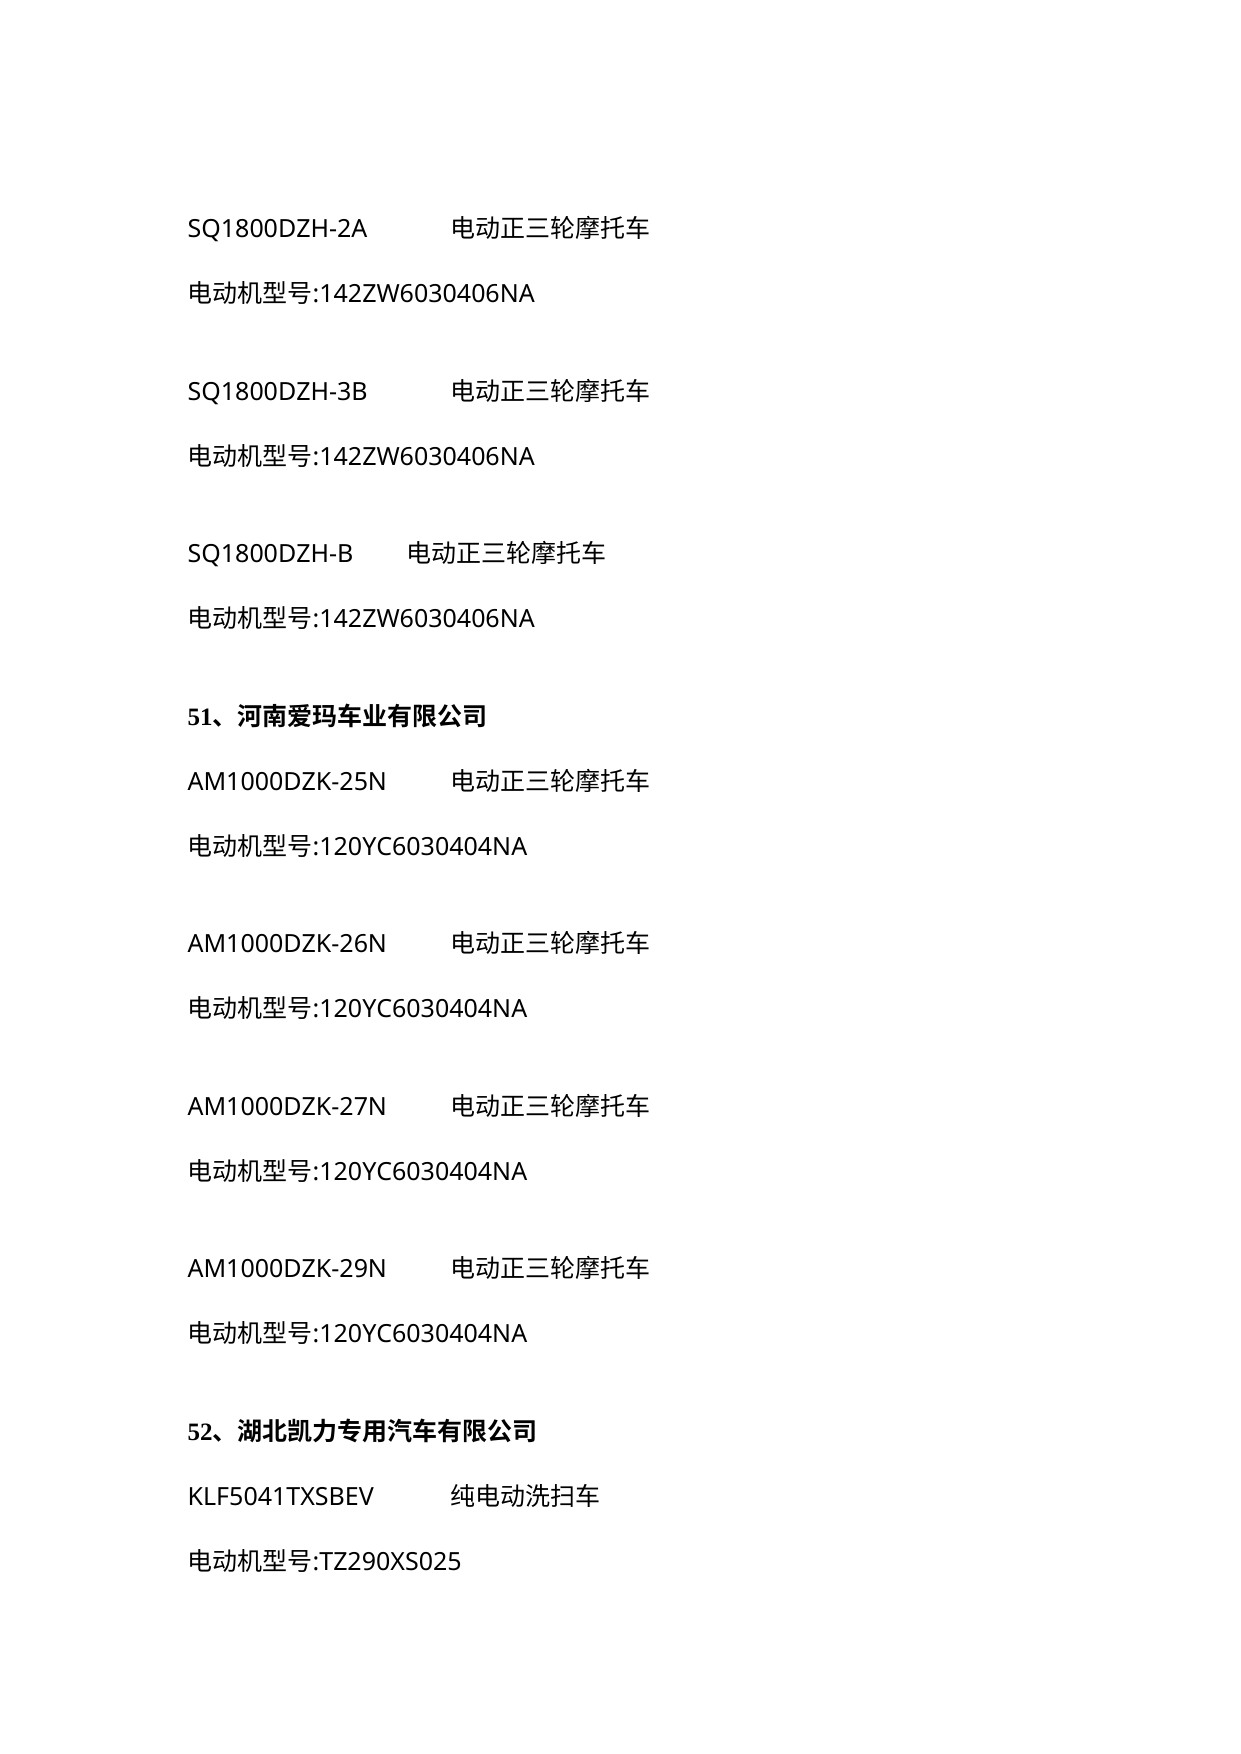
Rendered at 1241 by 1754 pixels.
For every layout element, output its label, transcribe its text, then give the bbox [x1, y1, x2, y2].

text AM1000DZK-25N 电动正三轮摩托车 [187, 747, 1053, 812]
text SQ1800DZH-3B 电动正三轮摩托车 [187, 357, 1053, 422]
text AM1000DZK-27N 电动正三轮摩托车 [187, 1072, 1053, 1137]
text 电动机型号:120YC6030404NA [187, 974, 1053, 1039]
text AM1000DZK-26N 电动正三轮摩托车 [187, 909, 1053, 974]
text 电动机型号:120YC6030404NA [187, 1299, 1053, 1364]
text AM1000DZK-29N 电动正三轮摩托车 [187, 1234, 1053, 1299]
text SQ1800DZH-2A 电动正三轮摩托车 [187, 194, 1053, 259]
text 电动机型号:TZ290XS025 [187, 1527, 1053, 1592]
text SQ1800DZH-B 电动正三轮摩托车 [187, 519, 1053, 584]
text 电动机型号:142ZW6030406NA [187, 584, 1053, 649]
text 电动机型号:142ZW6030406NA [187, 259, 1053, 324]
text 电动机型号:120YC6030404NA [187, 1137, 1053, 1202]
text 52、湖北凯力专用汽车有限公司 [187, 1397, 1053, 1462]
text 51、河南爱玛车业有限公司 [187, 682, 1053, 747]
text 电动机型号:142ZW6030406NA [187, 422, 1053, 487]
text 电动机型号:120YC6030404NA [187, 812, 1053, 877]
text KLF5041TXSBEV 纯电动洗扫车 [187, 1462, 1053, 1527]
